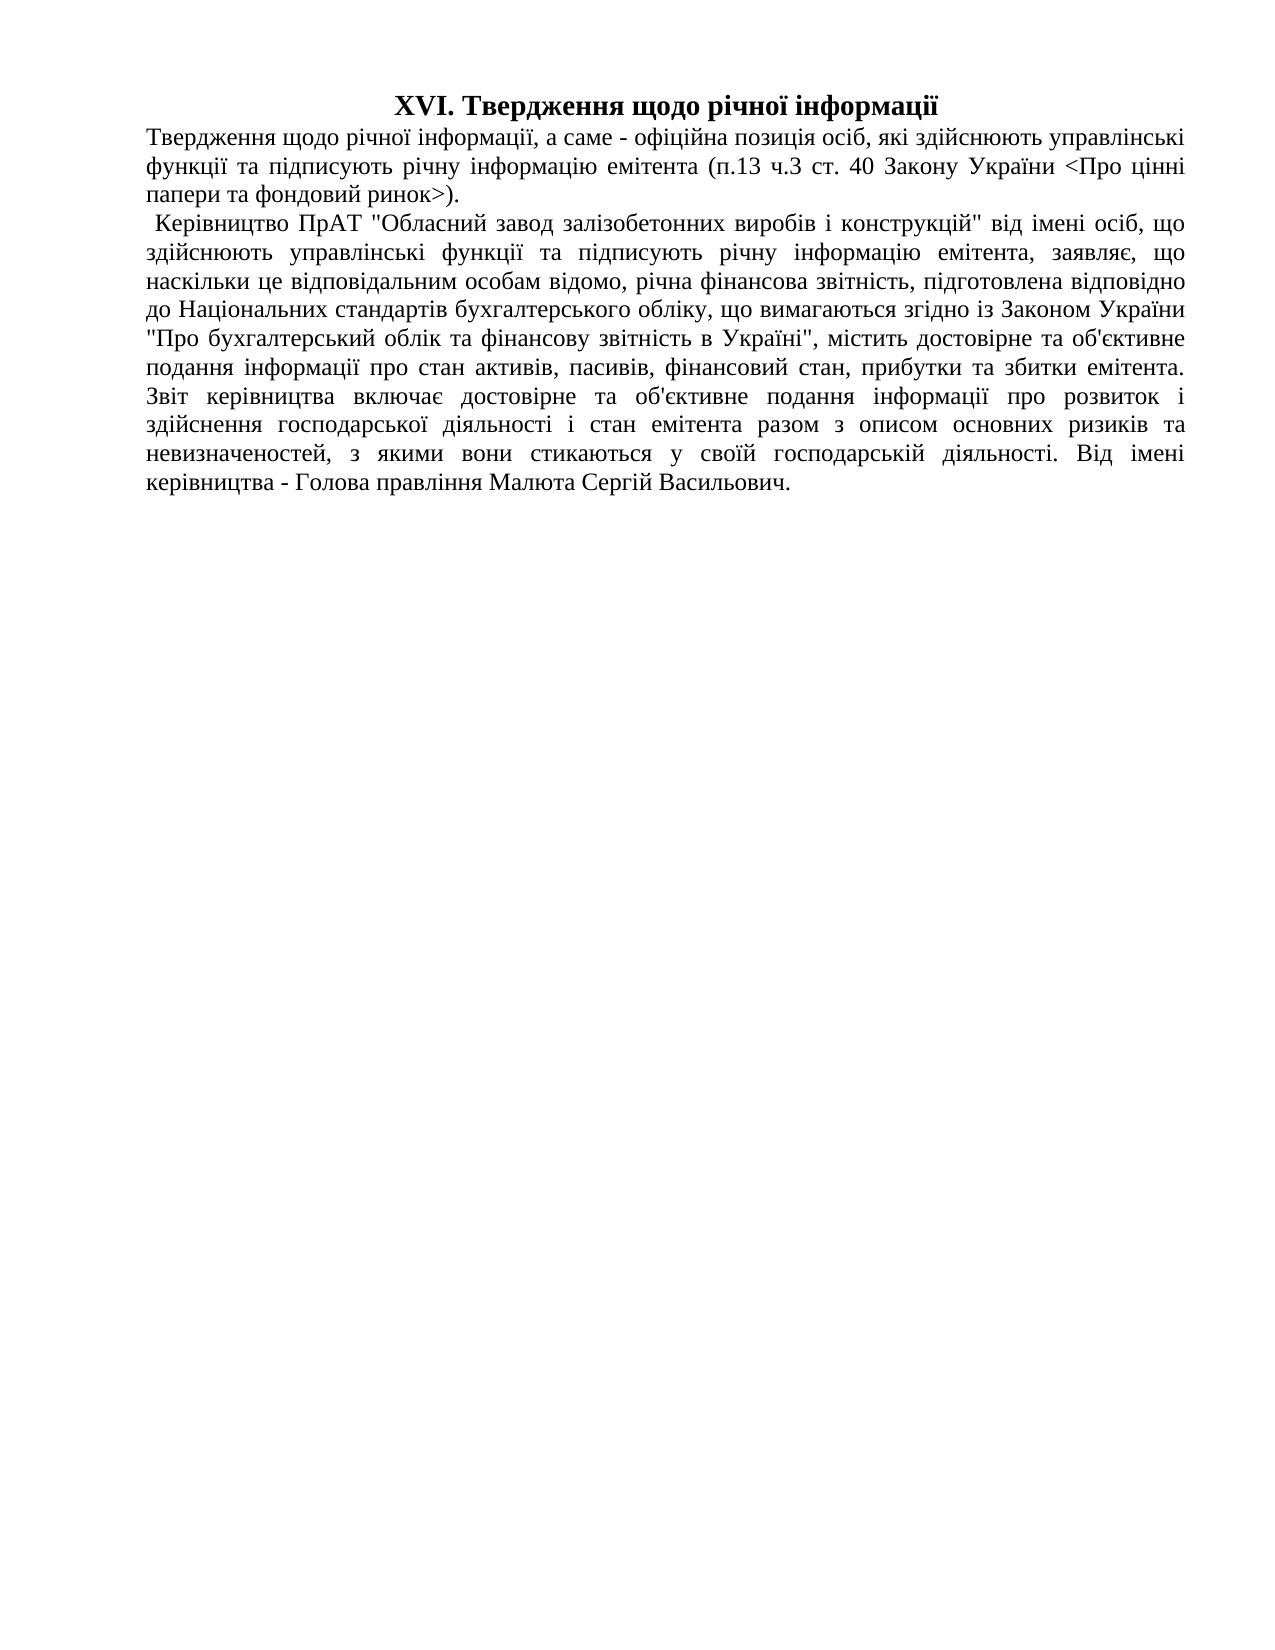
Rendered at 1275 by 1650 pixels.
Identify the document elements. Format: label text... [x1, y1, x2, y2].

text XVI. Твердження щодо річної інформації [146, 88, 1186, 122]
text Твердження щодо рiчної iнформацiї, а саме - офiцiйна позицiя осiб, якi здiйснюють управлiнськi функцiї та пiдписують рiчну iнформацiю емiтента (п.13 ч.3 ст. 40 Закону України <Про цiннi папери та фондовий ринок>). [146, 122, 1186, 208]
text Керiвництво ПрАТ "Обласний завод залiзобетонних виробiв i конструкцiй" вiд iменi осiб, що здiйснюють управлiнськi функцiї та пiдписують рiчну iнформацiю емiтента, заявляє, що наскiльки це вiдповiдальним особам вiдомо, рiчна фiнансова звiтнiсть, пiдготовлена вiдповiдно до Нацiональних стандартiв бухгалтерського облiку, що вимагаються згiдно iз Законом України "Про бухгалтерський облiк та фiнансову звiтнiсть в Українi", мiстить достовiрне та об'єктивне подання iнформацiї про стан активiв, пасивiв, фiнансовий стан, прибутки та збитки емiтента. Звiт керiвництва включає достовiрне та об'єктивне подання iнформацiї про розвиток i здiйснення господарської дiяльностi i стан емiтента разом з описом основних ризикiв та невизначеностей, з якими вони стикаються у своїй господарськiй дiяльностi. Вiд iменi керiвництва - Голова правлiння Малюта Сергiй Васильович. [146, 208, 1186, 496]
